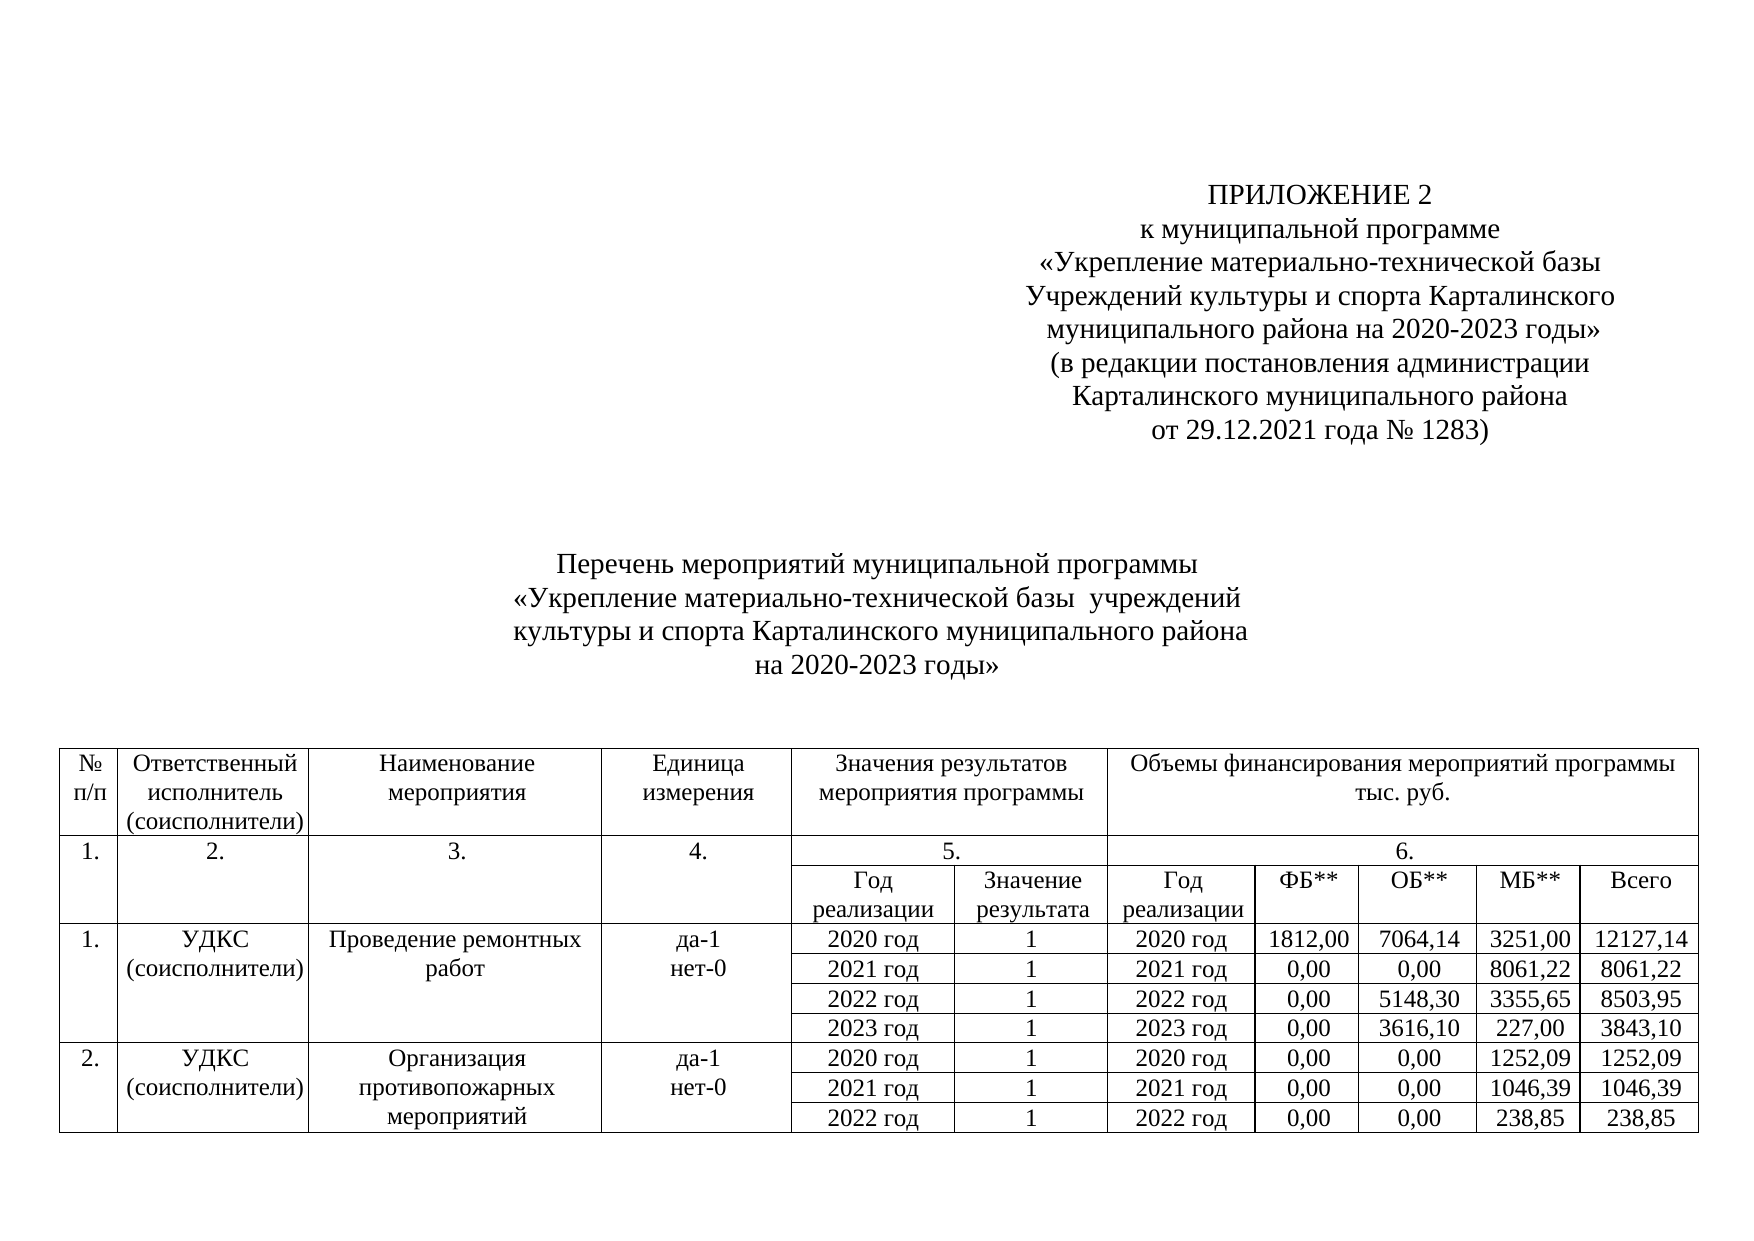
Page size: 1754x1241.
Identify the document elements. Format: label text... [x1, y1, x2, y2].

table_cell 1252,09 [1581, 1043, 1698, 1072]
table_cell 2020 год [1108, 1043, 1254, 1072]
table_cell 1812,00 [1256, 924, 1358, 953]
table_cell 8061,22 [1477, 954, 1579, 983]
text культуры и спорта Карталинского муниципального района [118, 613, 1636, 647]
table_cell 2022 год [1108, 984, 1254, 1012]
table_cell 1252,09 [1477, 1043, 1579, 1072]
table_cell 1 [955, 924, 1107, 953]
table_cell Значение результата [955, 866, 1107, 923]
table_cell 238,85 [1581, 1103, 1698, 1132]
table_cell 0,00 [1359, 1103, 1476, 1132]
table_cell Год реализации [1108, 866, 1254, 923]
table_header Единица измерения [602, 749, 791, 835]
table_cell 2023 год [792, 1014, 954, 1042]
table_cell 227,00 [1477, 1014, 1579, 1042]
table_cell 2. [118, 836, 308, 923]
table_cell 3616,10 [1359, 1014, 1476, 1042]
table_cell 1 [955, 954, 1107, 983]
table_cell УДКС (соисполнители) [118, 1043, 308, 1132]
table_cell 12127,14 [1581, 924, 1698, 953]
table_cell 5148,30 [1359, 984, 1476, 1012]
table_cell 3. [309, 836, 601, 923]
table_cell 4. [602, 836, 791, 923]
table_cell 1 [955, 1043, 1107, 1072]
table_cell 1 [955, 1103, 1107, 1132]
table_cell Всего [1581, 866, 1698, 923]
table_cell 7064,14 [1359, 924, 1476, 953]
text от 29.12.2021 года № 1283) [1004, 412, 1636, 446]
table_header Объемы финансирования мероприятий программы тыс. руб. [1108, 749, 1698, 835]
table_cell 2. [60, 1043, 117, 1132]
table_cell Проведение ремонтных работ [309, 924, 601, 1042]
table_cell 2020 год [792, 924, 954, 953]
table_cell 1046,39 [1477, 1073, 1579, 1102]
table_cell 0,00 [1256, 1103, 1358, 1132]
table_cell 3843,10 [1581, 1014, 1698, 1042]
text к муниципальной программе [1004, 211, 1636, 244]
table_cell 3251,00 [1477, 924, 1579, 953]
table_cell 0,00 [1359, 1043, 1476, 1072]
text Перечень мероприятий муниципальной программы [118, 546, 1636, 580]
text «Укрепление материально-технической базы учреждений [118, 580, 1636, 613]
text «Укрепление материально-технической базы [1004, 244, 1636, 278]
table_cell 1 [955, 984, 1107, 1012]
table_cell 0,00 [1359, 1073, 1476, 1102]
table_cell 0,00 [1256, 984, 1358, 1012]
table_cell 8061,22 [1581, 954, 1698, 983]
text ПРИЛОЖЕНИЕ 2 [1004, 177, 1636, 211]
text муниципального района на 2020-2023 годы» [1004, 311, 1636, 345]
table_cell 0,00 [1256, 1073, 1358, 1102]
table_header № п/п [60, 749, 117, 835]
table_cell 2020 год [1108, 924, 1254, 953]
table_cell ФБ** [1256, 866, 1358, 923]
text Карталинского муниципального района [1004, 378, 1636, 412]
text (в редакции постановления администрации [1004, 345, 1636, 378]
table_cell 1. [60, 836, 117, 923]
table_cell 2022 год [792, 984, 954, 1012]
table_cell 2022 год [1108, 1103, 1254, 1132]
table_cell 2023 год [1108, 1014, 1254, 1042]
table_cell да-1 нет-0 [602, 1043, 791, 1132]
table_cell МБ** [1477, 866, 1579, 923]
table_cell ОБ** [1359, 866, 1476, 923]
table_cell 5. [792, 836, 1107, 864]
table_cell УДКС (соисполнители) [118, 924, 308, 1042]
table_cell 6. [1108, 836, 1698, 864]
table_cell 0,00 [1256, 1014, 1358, 1042]
table_cell 2022 год [792, 1103, 954, 1132]
table_cell 0,00 [1256, 1043, 1358, 1072]
table_cell да-1 нет-0 [602, 924, 791, 1042]
table_cell Год реализации [792, 866, 954, 923]
table_cell 1 [955, 1073, 1107, 1102]
table_cell 1. [60, 924, 117, 1042]
table_cell 1 [955, 1014, 1107, 1042]
table_cell Организация противопожарных мероприятий [309, 1043, 601, 1132]
table_cell 2021 год [1108, 954, 1254, 983]
table_cell 2021 год [1108, 1073, 1254, 1102]
table_cell 2021 год [792, 1073, 954, 1102]
text на 2020-2023 годы» [118, 647, 1636, 680]
table_cell 2020 год [792, 1043, 954, 1072]
table_cell 238,85 [1477, 1103, 1579, 1132]
table_cell 2021 год [792, 954, 954, 983]
table_cell 8503,95 [1581, 984, 1698, 1012]
table_cell 1046,39 [1581, 1073, 1698, 1102]
table_header Значения результатов мероприятия программы [792, 749, 1107, 835]
table_cell 0,00 [1359, 954, 1476, 983]
table_header Ответственный исполнитель (соисполнители) [118, 749, 308, 835]
text Учреждений культуры и спорта Карталинского [1004, 278, 1636, 311]
table_header Наименование мероприятия [309, 749, 601, 835]
table_cell 3355,65 [1477, 984, 1579, 1012]
table_cell 0,00 [1256, 954, 1358, 983]
